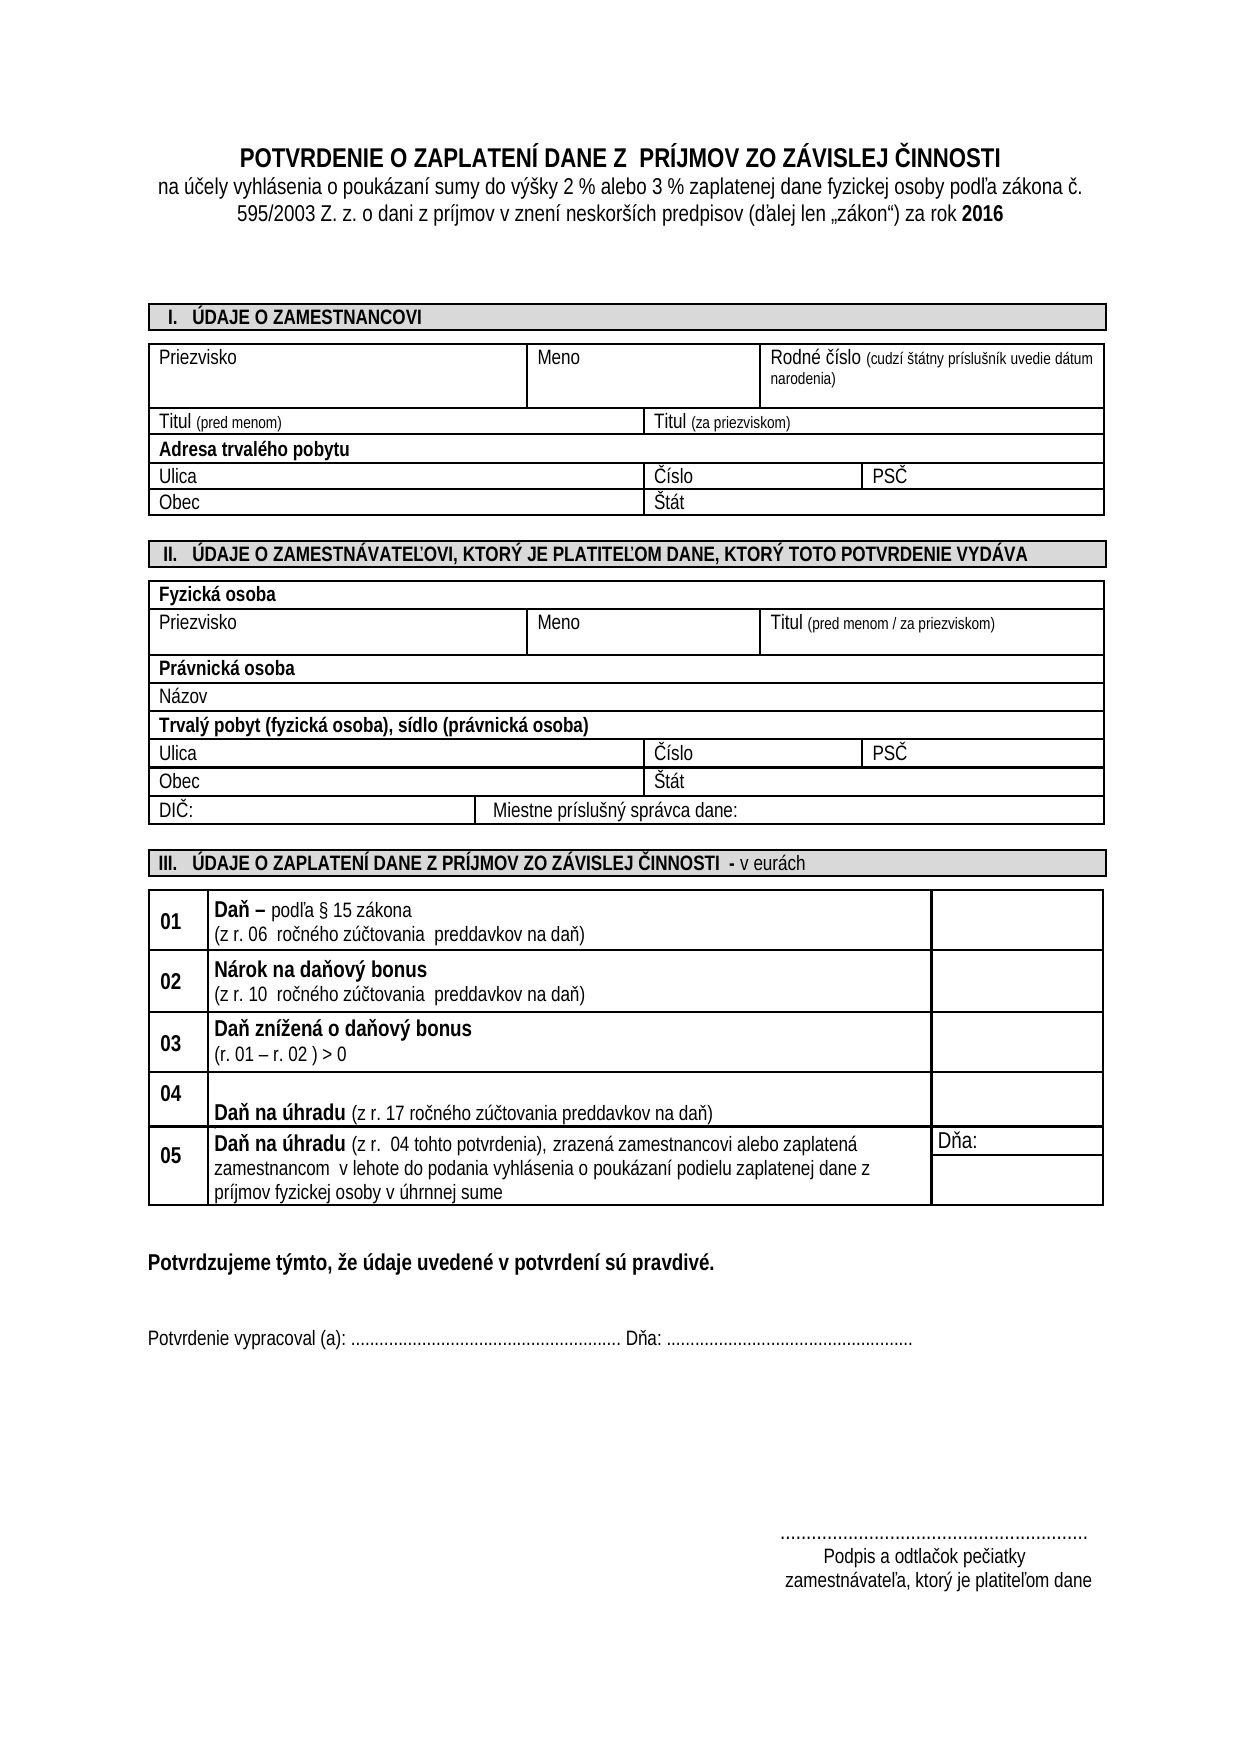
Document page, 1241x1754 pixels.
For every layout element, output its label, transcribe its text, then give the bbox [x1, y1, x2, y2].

table_cell 02 [150, 951, 207, 1011]
table_cell Meno [528, 610, 759, 653]
table_cell PSČ [863, 740, 1103, 766]
table_cell Titul (za priezviskom) [645, 409, 1103, 433]
table_cell Ulica [150, 464, 643, 488]
table_cell [933, 951, 1102, 1011]
table_cell Titul (pred menom) [150, 409, 643, 433]
text Podpis a odtlačok pečiatky [148, 1544, 1092, 1568]
table_cell 04 [150, 1073, 207, 1125]
table_header Rodné číslo (cudzí štátny príslušník uvedie dátum narodenia) [761, 345, 1103, 407]
table_cell Ulica [150, 740, 643, 766]
table_header 01 [150, 891, 207, 949]
table_cell 03 [150, 1013, 207, 1071]
table_cell Obec [150, 490, 643, 514]
table_cell Adresa trvalého pobytu [150, 435, 1103, 462]
table_cell Štát [645, 490, 1103, 514]
table_header Údaje o zaplatení dane z príjmov zo závislej činnosti - v eurách [150, 851, 1105, 875]
table_cell Číslo [645, 464, 861, 488]
table_cell DIČ: [150, 797, 474, 823]
subtitle POTVRDENIE O ZAPLATENÍ DANE Z PRÍJMOV ZO ZÁVISLEJ ČINNOSTI [148, 142, 1092, 173]
table_cell 06 Daň na úhradu (z r. 04 tohto potvrdenia), zrazená zamestnancovi alebo zaplatená zamestnancom v lehote do podania vyhlásenia o poukázaní podielu zaplatenej dane z príjmov fyzickej osoby v úhrnnej sume [209, 1128, 930, 1204]
table_cell Právnická osoba [150, 656, 1103, 682]
table_cell Dňa: [933, 1128, 1102, 1154]
table_header Údaje o zamestnancovi [150, 305, 1105, 329]
text Potvrdzujeme týmto, že údaje uvedené v potvrdení sú pravdivé. [148, 1249, 1092, 1276]
table_header Údaje o zamestnávateľovi, ktorý je platiteľom dane, ktorý toto potvrdenie vydáva [150, 542, 1105, 566]
table_cell Obec [150, 769, 643, 794]
table_header Priezvisko [150, 345, 526, 407]
table_header [933, 891, 1102, 949]
table_header Meno [528, 345, 759, 407]
table_cell Nárok na daňový bonus (z r. 10 ročného zúčtovania preddavkov na daň) [209, 951, 930, 1011]
text Potvrdenie vypracoval (a): ......................................................... Dňa: .................................................... [148, 1326, 1092, 1350]
table_cell Daň znížená o daňový bonus (r. 01 – r. 02 ) > 0 [209, 1013, 930, 1071]
table_cell Názov [150, 684, 1103, 710]
table_cell 05 [150, 1128, 207, 1204]
text na účely vyhlásenia o poukázaní sumy do výšky 2 % alebo 3 % zaplatenej dane fyzickej osoby podľa zákona č. 595/2003 Z. z. o dani z príjmov v znení neskorších predpisov (ďalej len „zákon“) za rok 2016 [148, 173, 1092, 226]
table_cell [933, 1156, 1102, 1204]
table_cell Titul (pred menom / za priezviskom) [761, 610, 1103, 653]
table_header Daň – podľa § 15 zákona (z r. 06 ročného zúčtovania preddavkov na daň) [209, 891, 930, 949]
text zamestnávateľa, ktorý je platiteľom dane [148, 1568, 1092, 1592]
table_cell PSČ [863, 464, 1103, 488]
table_cell Štát [645, 769, 1103, 794]
table_cell Číslo [645, 740, 861, 766]
table_cell Miestne príslušný správca dane: [476, 797, 1103, 823]
table_cell [933, 1013, 1102, 1071]
table_cell Trvalý pobyt (fyzická osoba), sídlo (právnická osoba) [150, 712, 1103, 738]
table_cell Daň na úhradu (z r. 17 ročného zúčtovania preddavkov na daň) [209, 1073, 930, 1125]
text ........................................................... [148, 1518, 1092, 1544]
table_cell Priezvisko [150, 610, 526, 653]
table_header Fyzická osoba [150, 582, 1103, 608]
table_cell [933, 1073, 1102, 1125]
